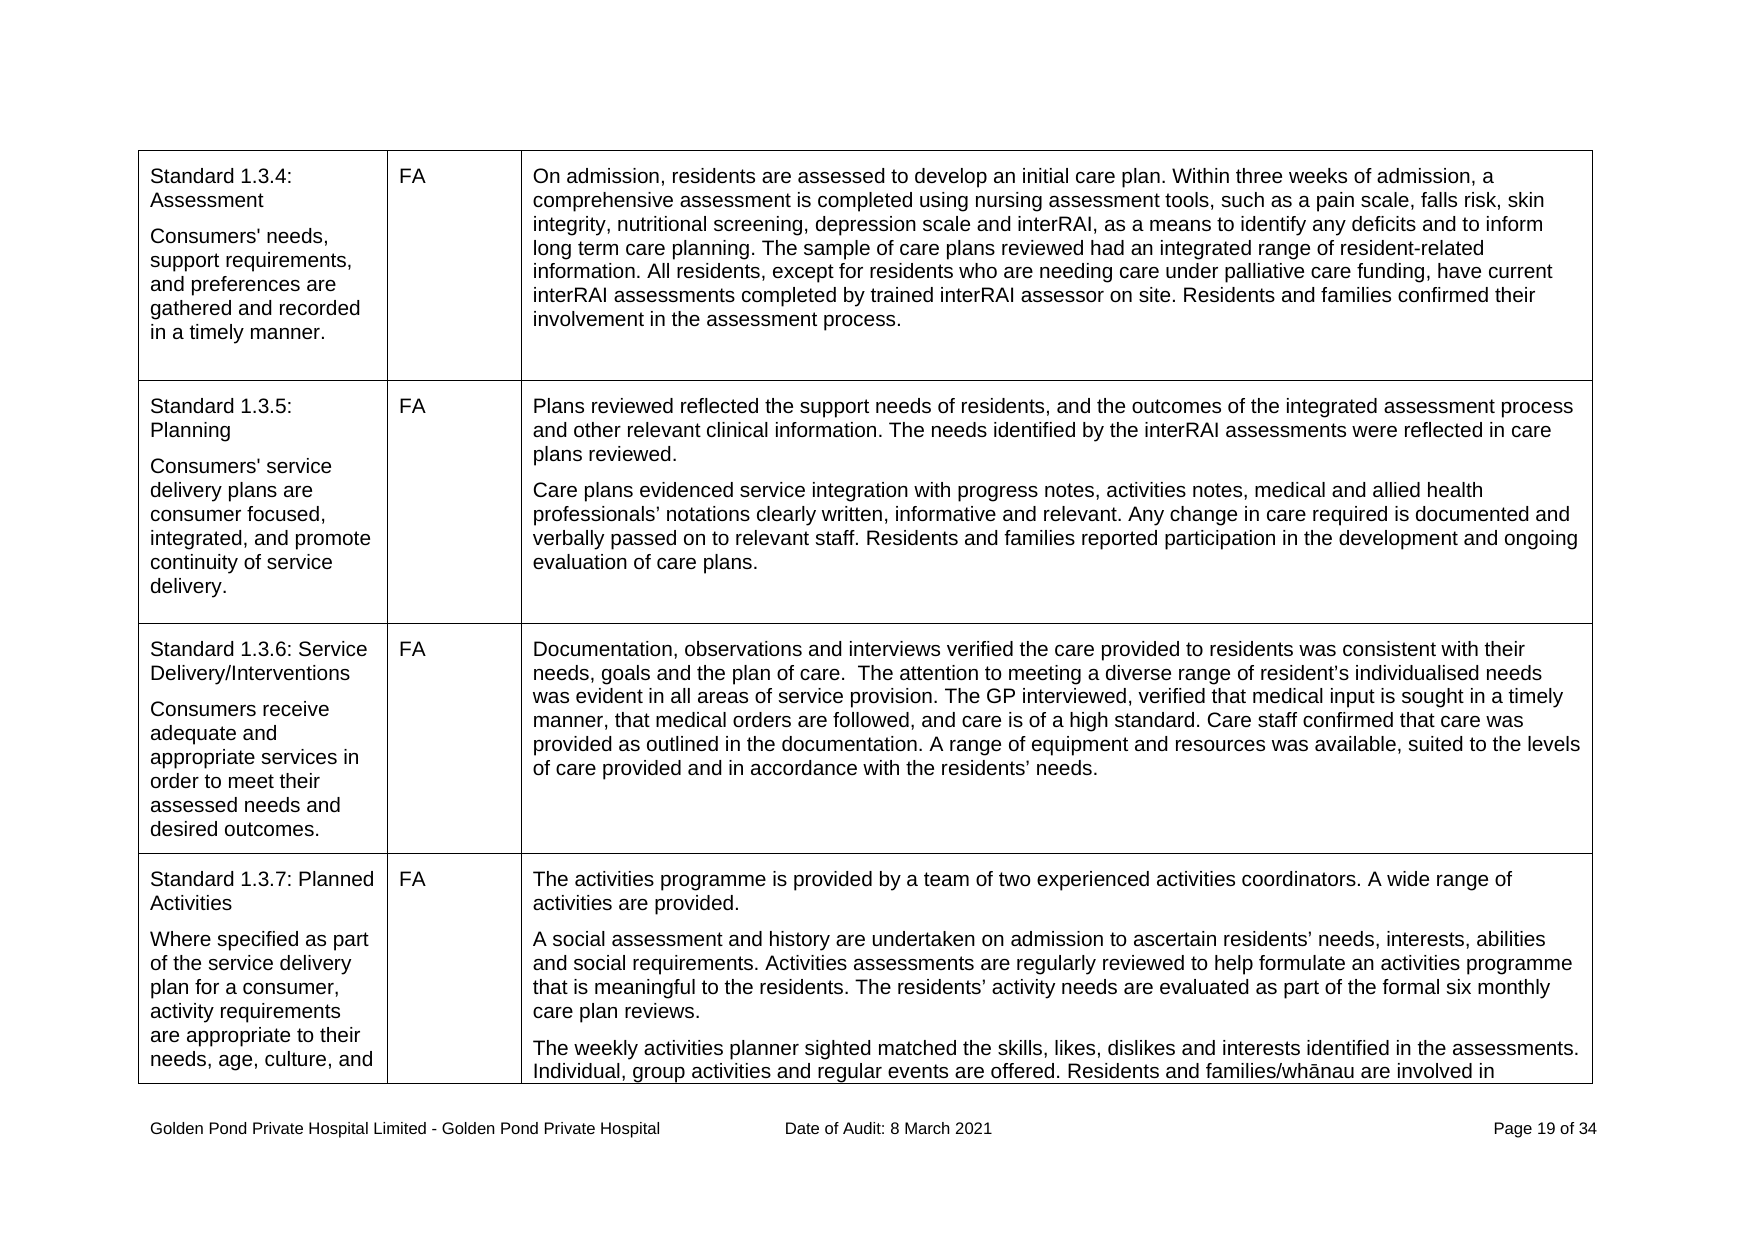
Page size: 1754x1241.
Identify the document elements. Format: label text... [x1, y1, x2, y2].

table_cell Standard 1.3.4: Assessment Consumers' needs, support requirements, and preferences are gathered and recorded in a timely manner. [139, 151, 387, 380]
table_cell FA [388, 854, 521, 1083]
table_cell FA [388, 624, 521, 853]
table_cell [139, 854, 387, 1083]
table_cell On admission, residents are assessed to develop an initial care plan. Within three weeks of admission, a comprehensive assessment is completed using nursing assessment tools, such as a pain scale, falls risk, skin integrity, nutritional screening, depression scale and interRAI, as a means to identify any deficits and to inform long term care planning. The sample of care plans reviewed had an integrated range of resident-related information. All residents, except for residents who are needing care under palliative care funding, have current interRAI assessments completed by trained interRAI assessor on site. Residents and families confirmed their involvement in the assessment process. [522, 151, 1592, 380]
table_cell Plans reviewed reflected the support needs of residents, and the outcomes of the integrated assessment process and other relevant clinical information. The needs identified by the interRAI assessments were reflected in care plans reviewed. Care plans evidenced service integration with progress notes, activities notes, medical and allied health professionals’ notations clearly written, informative and relevant. Any change in care required is documented and verbally passed on to relevant staff. Residents and families reported participation in the development and ongoing evaluation of care plans. [522, 381, 1592, 623]
table_cell Standard 1.3.5: Planning Consumers' service delivery plans are consumer focused, integrated, and promote continuity of service delivery. [139, 381, 387, 623]
table_cell Documentation, observations and interviews verified the care provided to residents was consistent with their needs, goals and the plan of care. The attention to meeting a diverse range of resident’s individualised needs was evident in all areas of service provision. The GP interviewed, verified that medical input is sought in a timely manner, that medical orders are followed, and care is of a high standard. Care staff confirmed that care was provided as outlined in the documentation. A range of equipment and resources was available, suited to the levels of care provided and in accordance with the residents’ needs. [522, 624, 1592, 853]
table_cell Standard 1.3.6: Service Delivery/Interventions Consumers receive adequate and appropriate services in order to meet their assessed needs and desired outcomes. [139, 624, 387, 853]
table_cell FA [388, 381, 521, 623]
table_cell FA [388, 151, 521, 380]
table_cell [522, 854, 1592, 1083]
